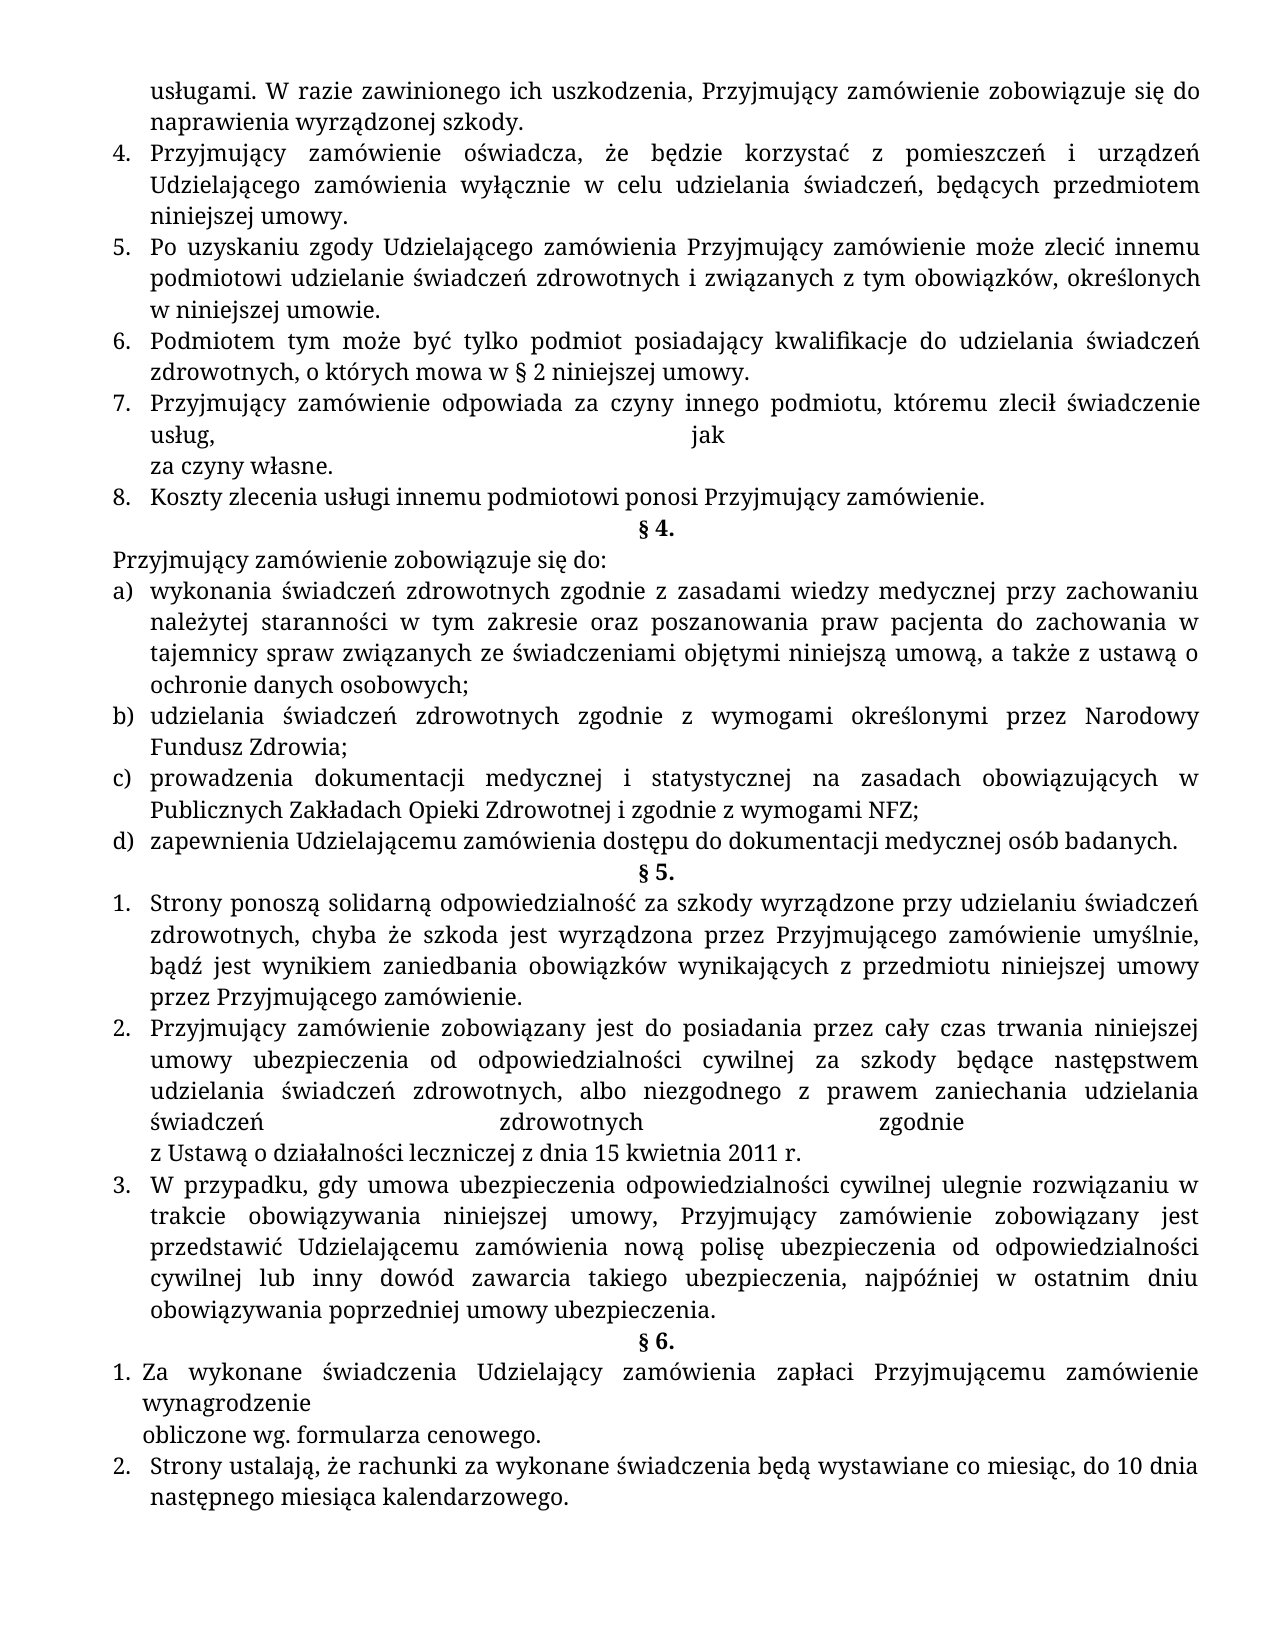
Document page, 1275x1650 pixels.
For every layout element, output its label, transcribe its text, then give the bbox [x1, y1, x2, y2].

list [112, 75, 1202, 137]
list Strony ustalają, że rachunki za wykonane świadczenia będą wystawiane co miesiąc, do 10 dnia następnego miesiąca kalendarzowego. [112, 1450, 1200, 1512]
list Za wykonane świadczenia Udzielający zamówienia zapłaci Przyjmującemu zamówienie wynagrodzenie obliczone wg. formularza cenowego. [112, 1356, 1200, 1450]
list wykonania świadczeń zdrowotnych zgodnie z zasadami wiedzy medycznej przy zachowaniu należytej staranności w tym zakresie oraz poszanowania praw pacjenta do zachowania w tajemnicy spraw związanych ze świadczeniami objętymi niniejszą umową, a także z ustawą o ochronie danych osobowych; [112, 575, 1200, 700]
text Przyjmujący zamówienie zobowiązuje się do: [112, 544, 1200, 575]
list udzielania świadczeń zdrowotnych zgodnie z wymogami określonymi przez Narodowy Fundusz Zdrowia; [112, 700, 1200, 762]
text 1. Strony ponoszą solidarną odpowiedzialność za szkody wyrządzone przy udzielaniu świadczeń zdrowotnych, chyba że szkoda jest wyrządzona przez Przyjmującego zamówienie umyślnie, bądź jest wynikiem zaniedbania obowiązków wynikających z przedmiotu niniejszej umowy przez Przyjmującego zamówienie. [112, 887, 1200, 1012]
text 2. Przyjmujący zamówienie zobowiązany jest do posiadania przez cały czas trwania niniejszej umowy ubezpieczenia od odpowiedzialności cywilnej za szkody będące następstwem udzielania świadczeń zdrowotnych, albo niezgodnego z prawem zaniechania udzielania świadczeń zdrowotnych zgodnie z Ustawą o działalności leczniczej z dnia 15 kwietnia 2011 r. [112, 1012, 1200, 1169]
list prowadzenia dokumentacji medycznej i statystycznej na zasadach obowiązujących w Publicznych Zakładach Opieki Zdrowotnej i zgodnie z wymogami NFZ; [112, 762, 1200, 825]
list Podmiotem tym może być tylko podmiot posiadający kwalifikacje do udzielania świadczeń zdrowotnych, o których mowa w § 2 niniejszej umowy. [112, 325, 1202, 387]
list Po uzyskaniu zgody Udzielającego zamówienia Przyjmujący zamówienie może zlecić innemu podmiotowi udzielanie świadczeń zdrowotnych i związanych z tym obowiązków, określonych w niniejszej umowie. [112, 231, 1202, 325]
text 6. [112, 1325, 1200, 1356]
text 5. [112, 856, 1200, 887]
text 4. [112, 512, 1200, 544]
list zapewnienia Udzielającemu zamówienia dostępu do dokumentacji medycznej osób badanych. [112, 825, 1200, 856]
list Przyjmujący zamówienie odpowiada za czyny innego podmiotu, któremu zlecił świadczenie usług, jak za czyny własne. [112, 387, 1202, 481]
list Koszty zlecenia usługi innemu podmiotowi ponosi Przyjmujący zamówienie. [112, 481, 1202, 512]
text 3. W przypadku, gdy umowa ubezpieczenia odpowiedzialności cywilnej ulegnie rozwiązaniu w trakcie obowiązywania niniejszej umowy, Przyjmujący zamówienie zobowiązany jest przedstawić Udzielającemu zamówienia nową polisę ubezpieczenia od odpowiedzialności cywilnej lub inny dowód zawarcia takiego ubezpieczenia, najpóźniej w ostatnim dniu obowiązywania poprzedniej umowy ubezpieczenia. [112, 1169, 1200, 1325]
list Przyjmujący zamówienie oświadcza, że będzie korzystać z pomieszczeń i urządzeń Udzielającego zamówienia wyłącznie w celu udzielania świadczeń, będących przedmiotem niniejszej umowy. [112, 137, 1202, 231]
